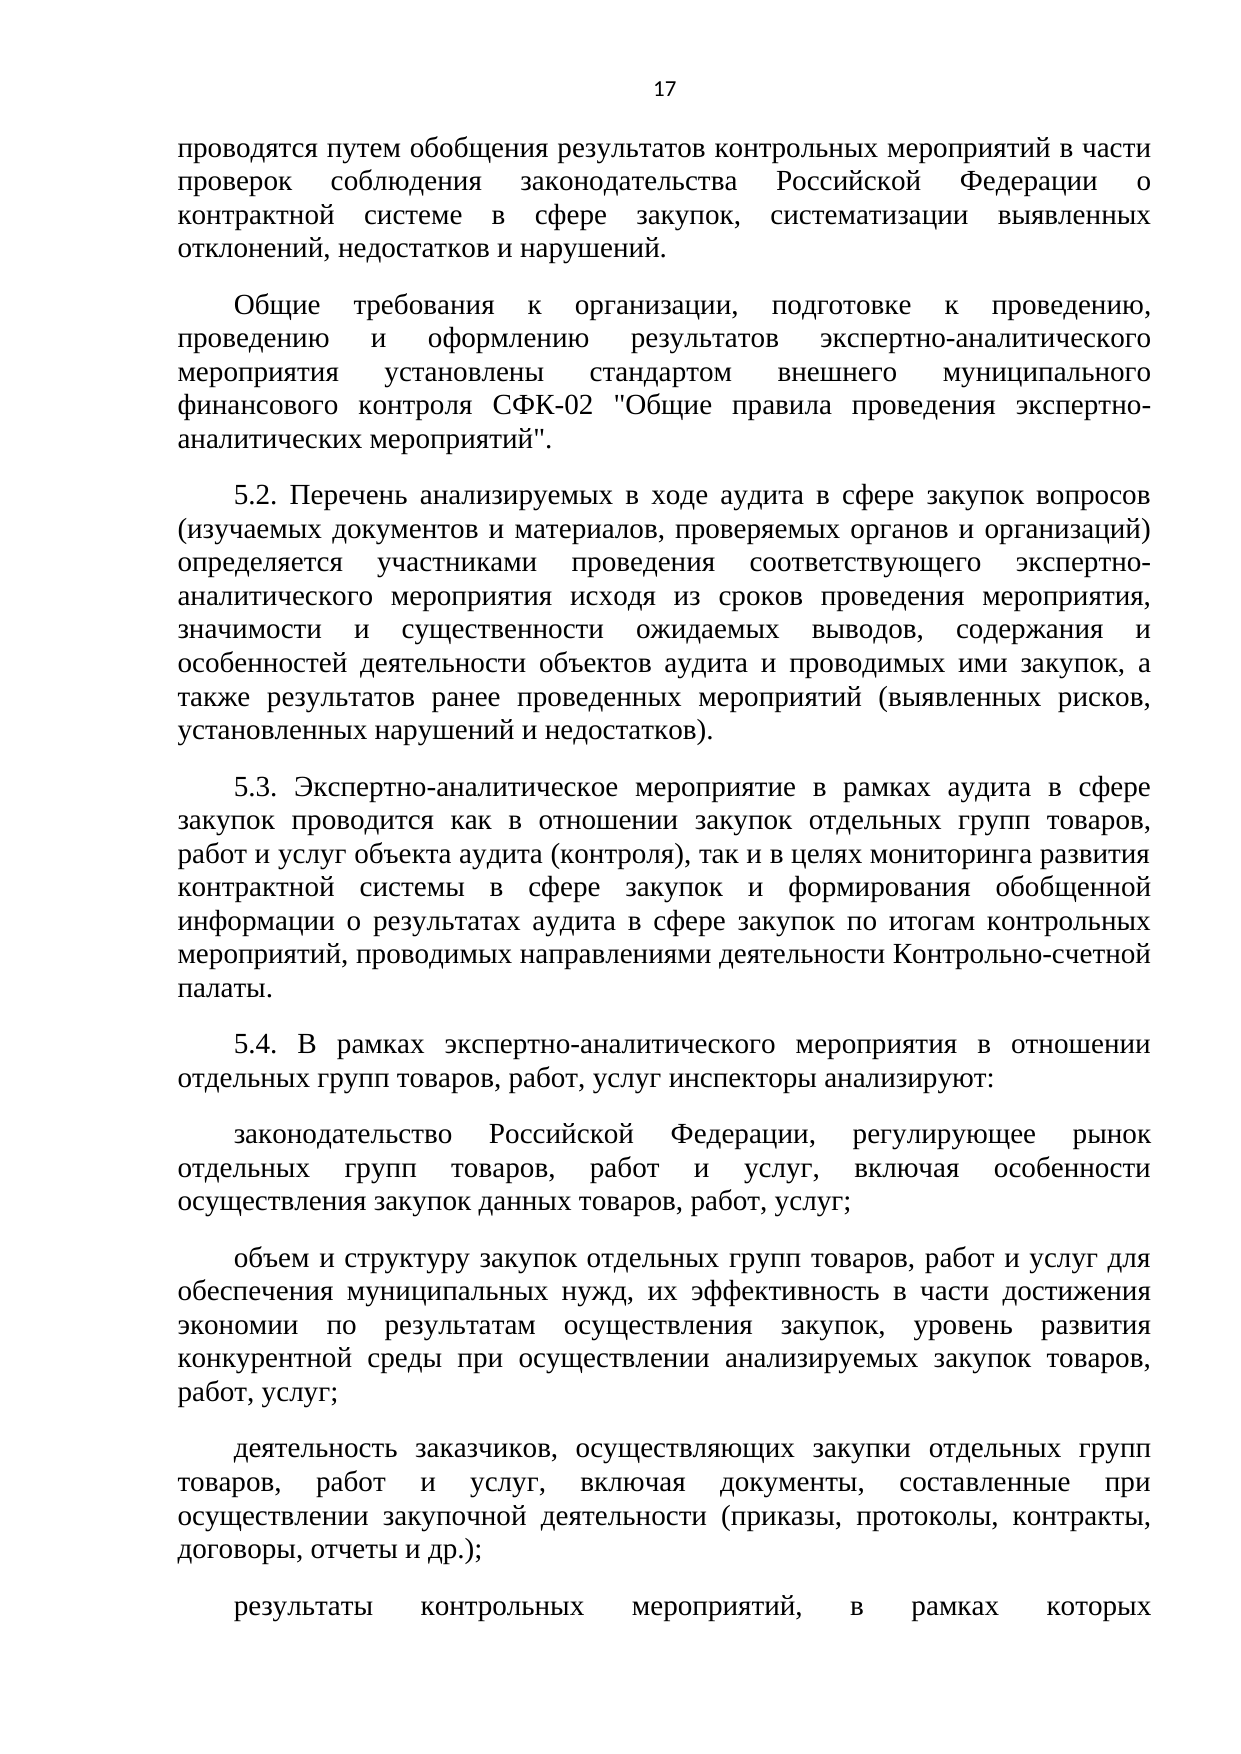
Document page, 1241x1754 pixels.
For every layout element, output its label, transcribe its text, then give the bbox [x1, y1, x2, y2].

text Общие требования к организации, подготовке к проведению, проведению и оформлению результатов экспертно-аналитического мероприятия установлены стандартом внешнего муниципального финансового контроля СФК-02 "Общие правила проведения экспертно-аналитических мероприятий". [177, 287, 1152, 454]
text деятельность заказчиков, осуществляющих закупки отдельных групп товаров, работ и услуг, включая документы, составленные при осуществлении закупочной деятельности (приказы, протоколы, контракты, договоры, отчеты и др.); [177, 1431, 1152, 1565]
text 5.2. Перечень анализируемых в ходе аудита в сфере закупок вопросов (изучаемых документов и материалов, проверяемых органов и организаций) определяется участниками проведения соответствующего экспертно-аналитического мероприятия исходя из сроков проведения мероприятия, значимости и существенности ожидаемых выводов, содержания и особенностей деятельности объектов аудита и проводимых ими закупок, а также результатов ранее проведенных мероприятий (выявленных рисков, установленных нарушений и недостатков). [177, 477, 1152, 746]
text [177, 130, 1152, 264]
text 5.3. Экспертно-аналитическое мероприятие в рамках аудита в сфере закупок проводится как в отношении закупок отдельных групп товаров, работ и услуг объекта аудита (контроля), так и в целях мониторинга развития контрактной системы в сфере закупок и формирования обобщенной информации о результатах аудита в сфере закупок по итогам контрольных мероприятий, проводимых направлениями деятельности Контрольно-счетной палаты. [177, 769, 1152, 1003]
text объем и структуру закупок отдельных групп товаров, работ и услуг для обеспечения муниципальных нужд, их эффективность в части достижения экономии по результатам осуществления закупок, уровень развития конкурентной среды при осуществлении анализируемых закупок товаров, работ, услуг; [177, 1240, 1152, 1408]
text 5.4. В рамках экспертно-аналитического мероприятия в отношении отдельных групп товаров, работ, услуг инспекторы анализируют: [177, 1026, 1152, 1093]
text законодательство Российской Федерации, регулирующее рынок отдельных групп товаров, работ и услуг, включая особенности осуществления закупок данных товаров, работ, услуг; [177, 1116, 1152, 1217]
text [177, 1588, 1152, 1621]
